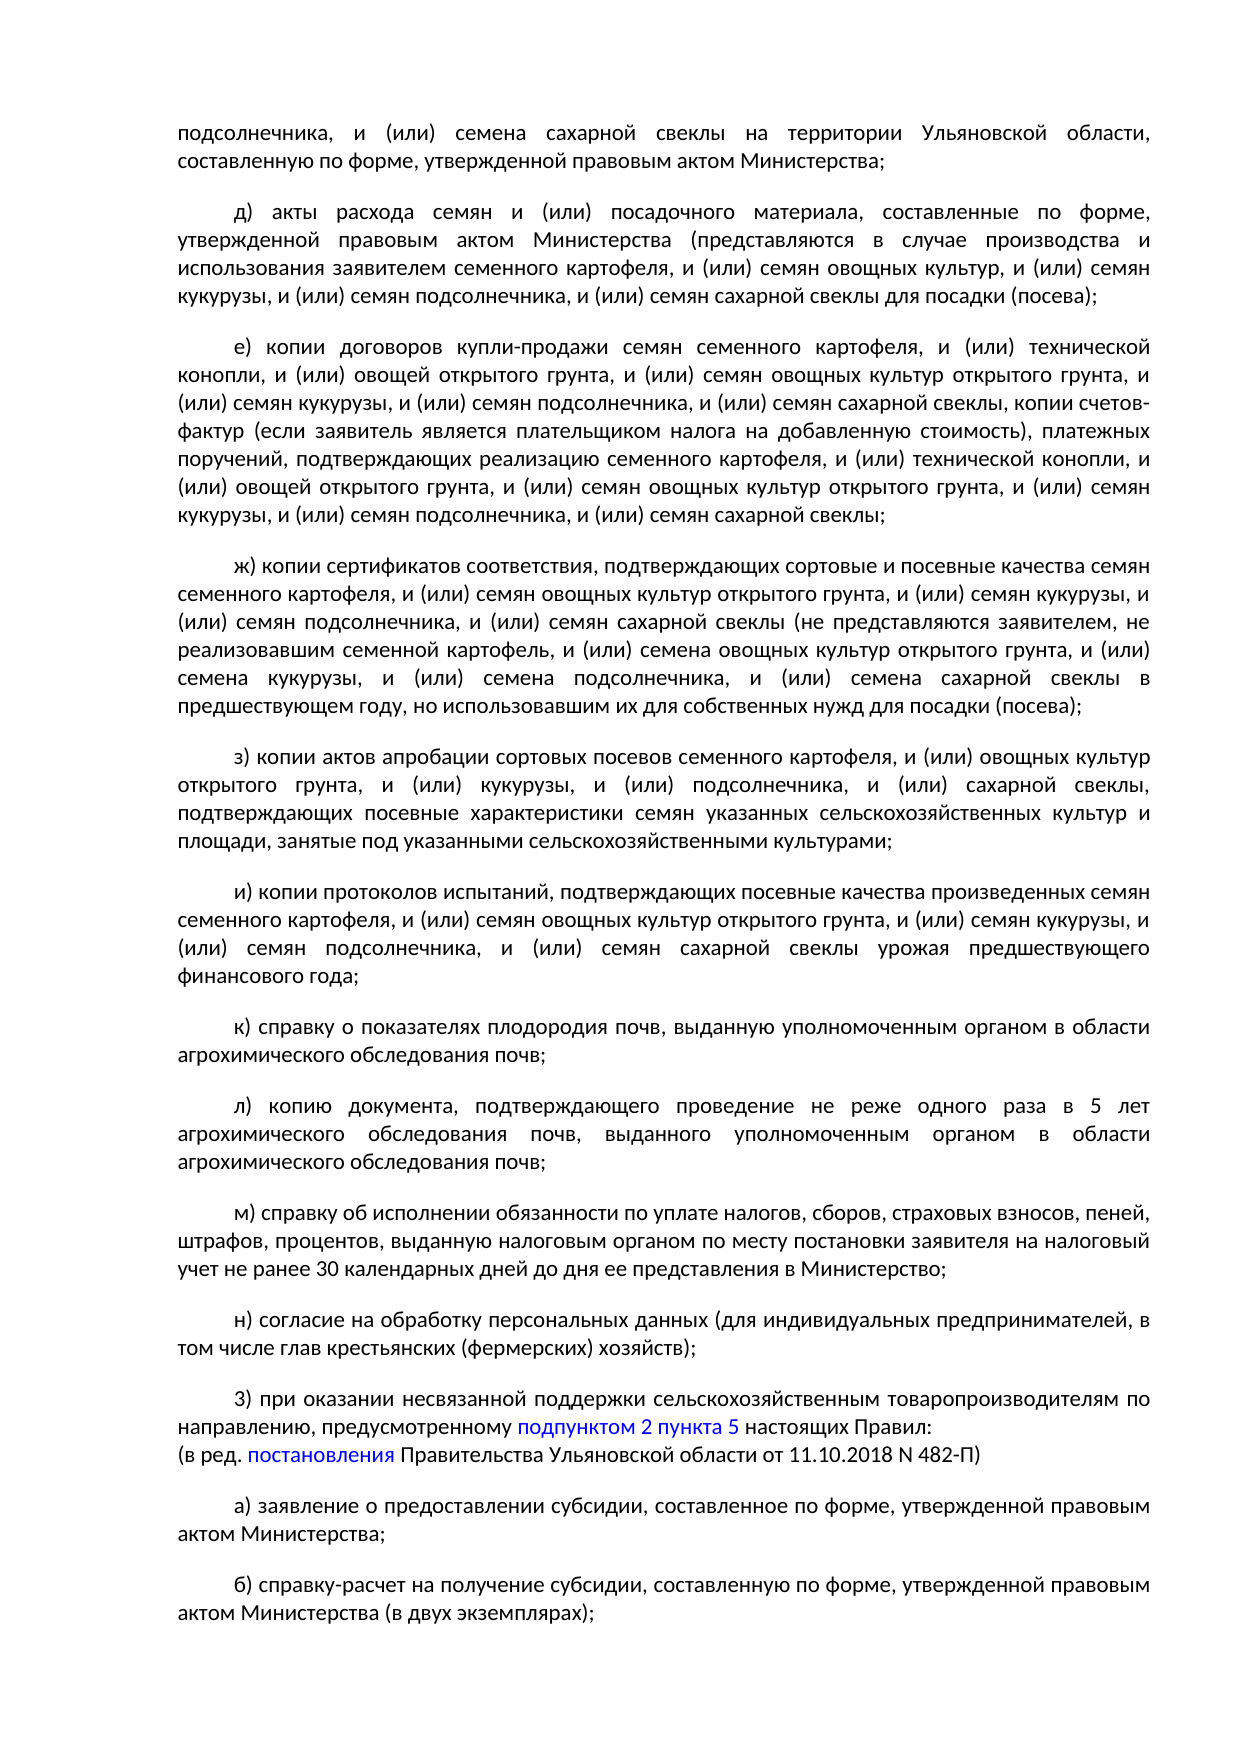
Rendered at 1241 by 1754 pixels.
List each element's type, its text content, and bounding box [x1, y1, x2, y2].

text л) копию документа, подтверждающего проведение не реже одного раза в 5 лет агрохимического обследования почв, выданного уполномоченным органом в области агрохимического обследования почв; [177, 1091, 1152, 1175]
text (в ред. постановления Правительства Ульяновской области от 11.10.2018 N 482-П) [177, 1440, 1152, 1468]
text ж) копии сертификатов соответствия, подтверждающих сортовые и посевные качества семян семенного картофеля, и (или) семян овощных культур открытого грунта, и (или) семян кукурузы, и (или) семян подсолнечника, и (или) семян сахарной свеклы (не представляются заявителем, не реализовавшим семенной картофель, и (или) семена овощных культур открытого грунта, и (или) семена кукурузы, и (или) семена подсолнечника, и (или) семена сахарной свеклы в предшествующем году, но использовавшим их для собственных нужд для посадки (посева); [177, 551, 1152, 719]
text к) справку о показателях плодородия почв, выданную уполномоченным органом в области агрохимического обследования почв; [177, 1012, 1152, 1068]
text и) копии протоколов испытаний, подтверждающих посевные качества произведенных семян семенного картофеля, и (или) семян овощных культур открытого грунта, и (или) семян кукурузы, и (или) семян подсолнечника, и (или) семян сахарной свеклы урожая предшествующего финансового года; [177, 877, 1152, 989]
text 3) при оказании несвязанной поддержки сельскохозяйственным товаропроизводителям по направлению, предусмотренному подпунктом 2 пункта 5 настоящих Правил: [177, 1384, 1152, 1440]
text м) справку об исполнении обязанности по уплате налогов, сборов, страховых взносов, пеней, штрафов, процентов, выданную налоговым органом по месту постановки заявителя на налоговый учет не ранее 30 календарных дней до дня ее представления в Министерство; [177, 1198, 1152, 1282]
text е) копии договоров купли-продажи семян семенного картофеля, и (или) технической конопли, и (или) овощей открытого грунта, и (или) семян овощных культур открытого грунта, и (или) семян кукурузы, и (или) семян подсолнечника, и (или) семян сахарной свеклы, копии счетов-фактур (если заявитель является плательщиком налога на добавленную стоимость), платежных поручений, подтверждающих реализацию семенного картофеля, и (или) технической конопли, и (или) овощей открытого грунта, и (или) семян овощных культур открытого грунта, и (или) семян кукурузы, и (или) семян подсолнечника, и (или) семян сахарной свеклы; [177, 332, 1152, 528]
text з) копии актов апробации сортовых посевов семенного картофеля, и (или) овощных культур открытого грунта, и (или) кукурузы, и (или) подсолнечника, и (или) сахарной свеклы, подтверждающих посевные характеристики семян указанных сельскохозяйственных культур и площади, занятые под указанными сельскохозяйственными культурами; [177, 742, 1152, 854]
text н) согласие на обработку персональных данных (для индивидуальных предпринимателей, в том числе глав крестьянских (фермерских) хозяйств); [177, 1305, 1152, 1361]
text б) справку-расчет на получение субсидии, составленную по форме, утвержденной правовым актом Министерства (в двух экземплярах); [177, 1570, 1152, 1626]
text д) акты расхода семян и (или) посадочного материала, составленные по форме, утвержденной правовым актом Министерства (представляются в случае производства и использования заявителем семенного картофеля, и (или) семян овощных культур, и (или) семян кукурузы, и (или) семян подсолнечника, и (или) семян сахарной свеклы для посадки (посева); [177, 197, 1152, 309]
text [177, 118, 1152, 174]
text а) заявление о предоставлении субсидии, составленное по форме, утвержденной правовым актом Министерства; [177, 1491, 1152, 1547]
